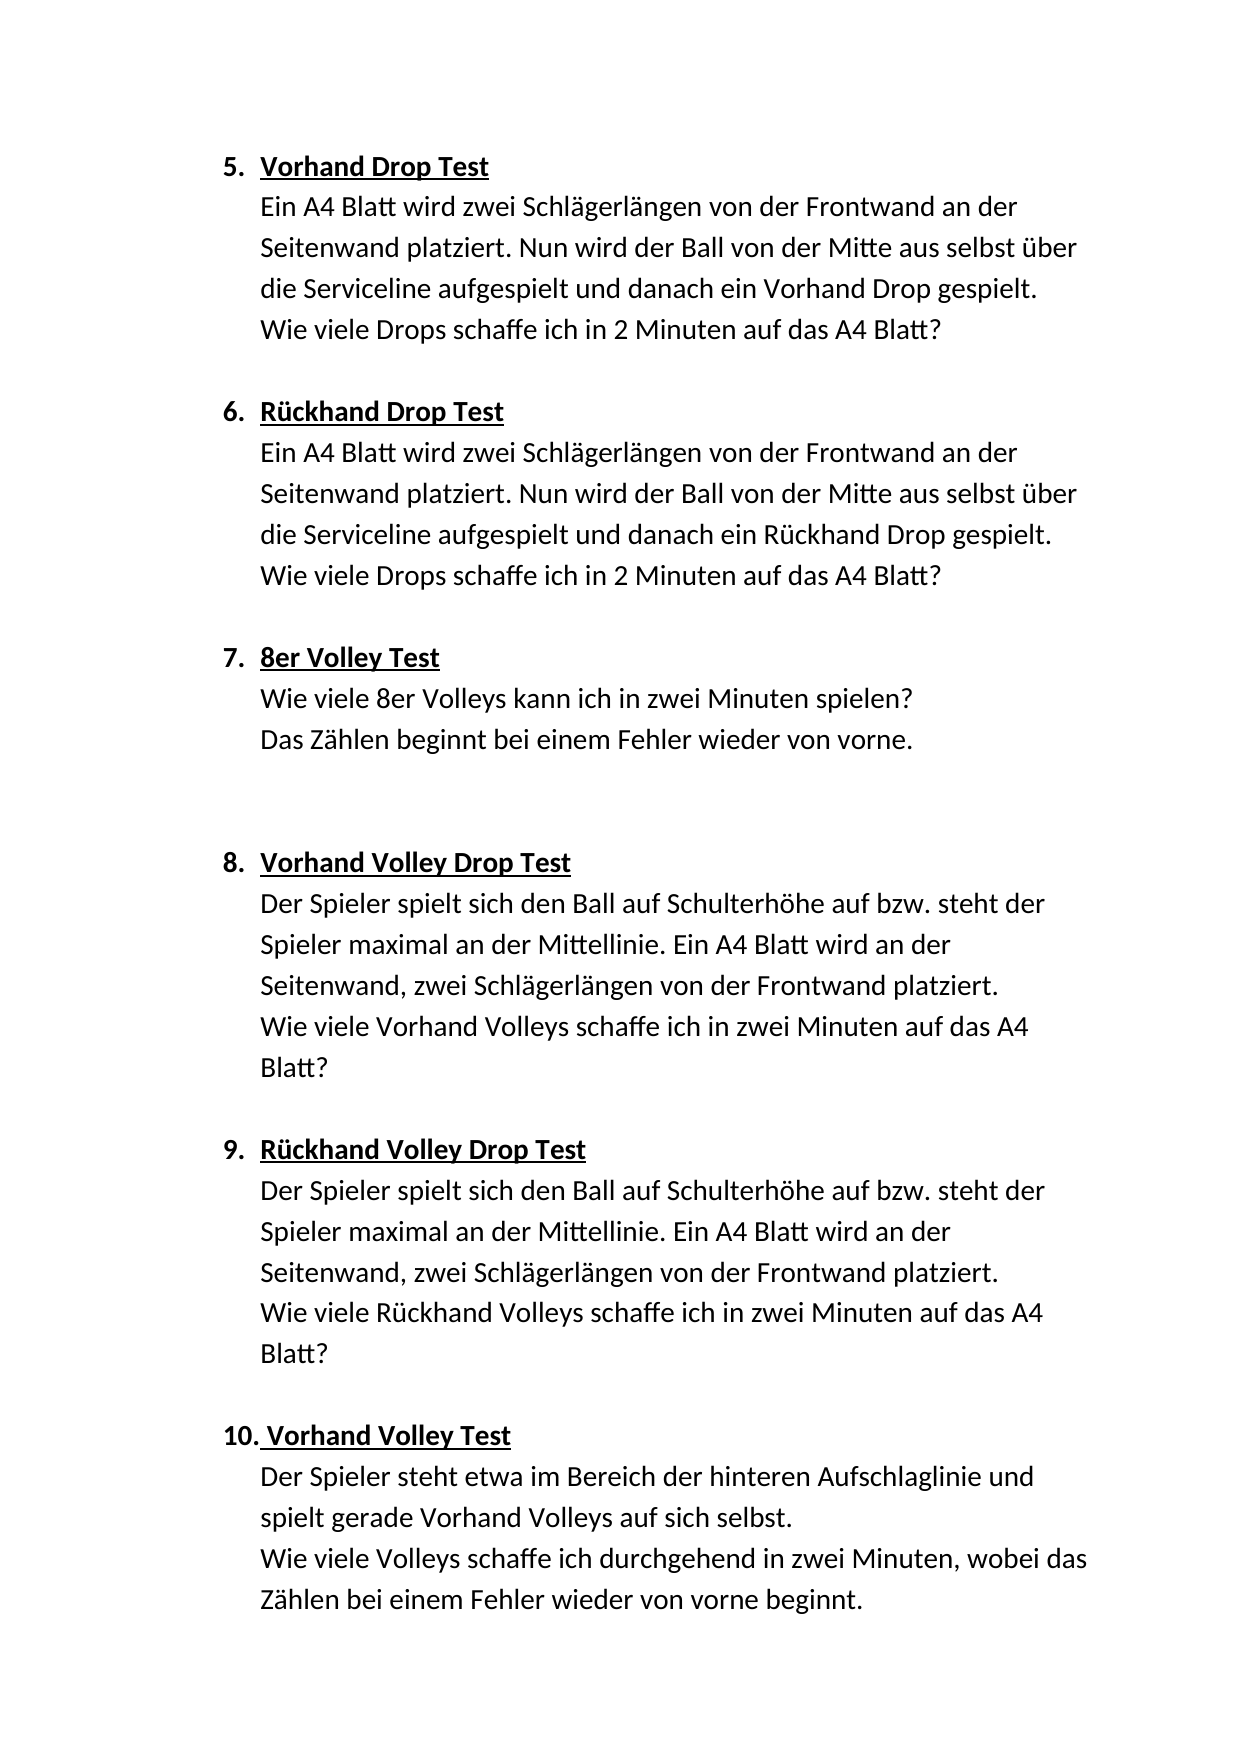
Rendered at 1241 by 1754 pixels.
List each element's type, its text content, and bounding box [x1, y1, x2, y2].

list Wie viele Drops schaffe ich in 2 Minuten auf das A4 Blatt? [260, 557, 1093, 593]
list Der Spieler spielt sich den Ball auf Schulterhöhe auf bzw. steht der Spieler maximal an der Mittellinie. Ein A4 Blatt wird an der Seitenwand, zwei Schlägerlängen von der Frontwand platziert. [260, 1172, 1093, 1289]
list Wie viele Drops schaffe ich in 2 Minuten auf das A4 Blatt? [260, 311, 1093, 347]
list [260, 1540, 1093, 1617]
list Das Zählen beginnt bei einem Fehler wieder von vorne. [260, 721, 1093, 756]
list Wie viele Rückhand Volleys schaffe ich in zwei Minuten auf das A4 Blatt? [260, 1294, 1093, 1371]
list Vorhand Drop Test [223, 148, 1093, 183]
list Rückhand Drop Test [223, 393, 1093, 429]
list Ein A4 Blatt wird zwei Schlägerlängen von der Frontwand an der Seitenwand platziert. Nun wird der Ball von der Mitte aus selbst über die Serviceline aufgespielt und danach ein Rückhand Drop gespielt. [260, 434, 1093, 552]
list Rückhand Volley Drop Test [223, 1131, 1093, 1166]
list Ein A4 Blatt wird zwei Schlägerlängen von der Frontwand an der Seitenwand platziert. Nun wird der Ball von der Mitte aus selbst über die Serviceline aufgespielt und danach ein Vorhand Drop gespielt. [260, 188, 1093, 306]
list Der Spieler spielt sich den Ball auf Schulterhöhe auf bzw. steht der Spieler maximal an der Mittellinie. Ein A4 Blatt wird an der Seitenwand, zwei Schlägerlängen von der Frontwand platziert. [260, 885, 1093, 1003]
list Wie viele Vorhand Volleys schaffe ich in zwei Minuten auf das A4 Blatt? [260, 1008, 1093, 1084]
list 8er Volley Test [223, 639, 1093, 674]
list Wie viele 8er Volleys kann ich in zwei Minuten spielen? [260, 680, 1093, 715]
list Vorhand Volley Test [223, 1417, 1093, 1453]
list Vorhand Volley Drop Test [223, 844, 1093, 880]
list Der Spieler steht etwa im Bereich der hinteren Aufschlaglinie und spielt gerade Vorhand Volleys auf sich selbst. [260, 1458, 1093, 1535]
